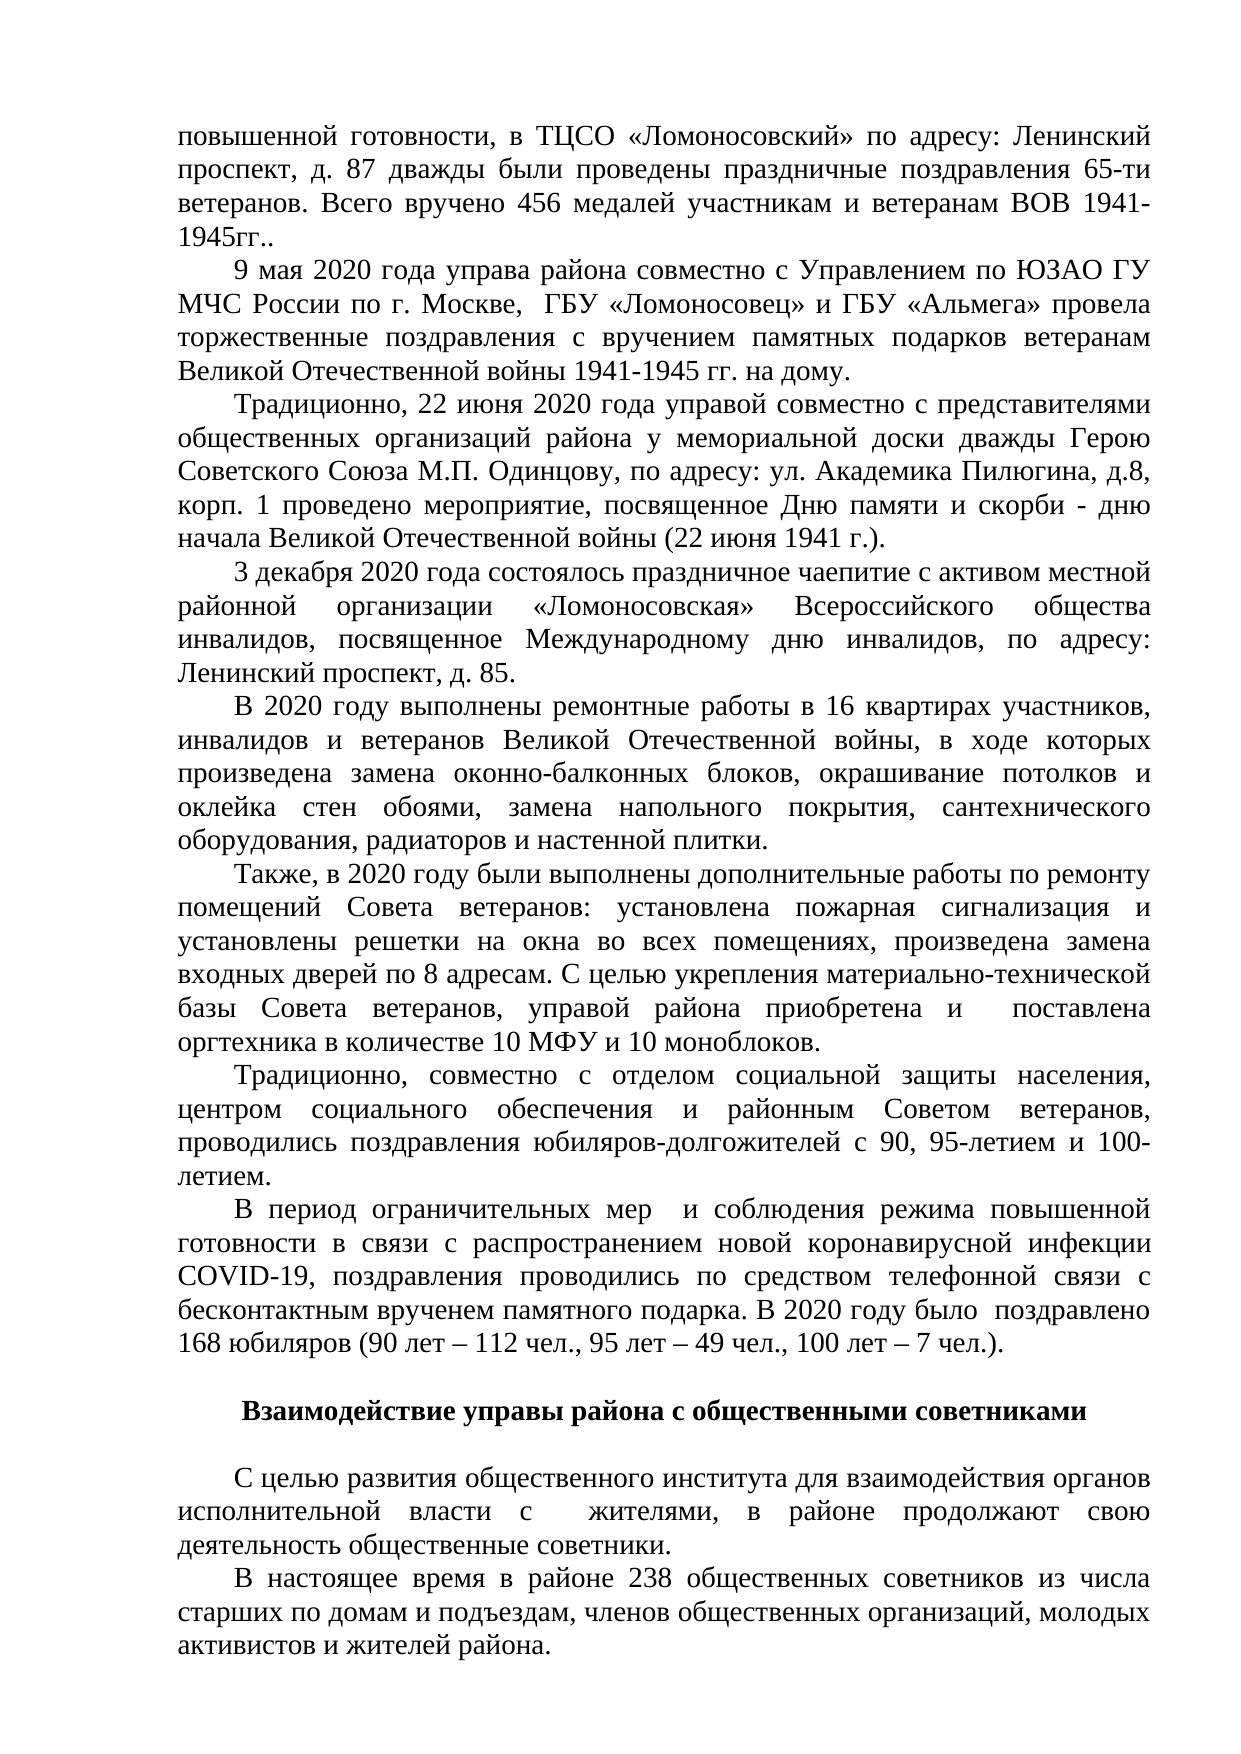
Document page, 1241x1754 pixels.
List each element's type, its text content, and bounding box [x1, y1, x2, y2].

text 3 декабря 2020 года состоялось праздничное чаепитие с активом местной районной организации «Ломоносовская» Всероссийского общества инвалидов, посвященное Международному дню инвалидов, по адресу: Ленинский проспект, д. 85. [177, 554, 1152, 688]
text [177, 118, 1152, 252]
text Традиционно, 22 июня 2020 года управой совместно с представителями общественных организаций района у мемориальной доски дважды Герою Советского Союза М.П. Одинцову, по адресу: ул. Академика Пилюгина, д.8, корп. 1 проведено мероприятие, посвященное Дню памяти и скорби - дню начала Великой Отечественной войны (22 июня 1941 г.). [177, 386, 1152, 554]
text В 2020 году выполнены ремонтные работы в 16 квартирах участников, инвалидов и ветеранов Великой Отечественной войны, в ходе которых произведена замена оконно-балконных блоков, окрашивание потолков и оклейка стен обоями, замена напольного покрытия, сантехнического оборудования, радиаторов и настенной плитки. [177, 688, 1152, 856]
text С целью развития общественного института для взаимодействия органов исполнительной власти с жителями, в районе продолжают свою деятельность общественные советники. [177, 1460, 1152, 1560]
text В период ограничительных мер и соблюдения режима повышенной готовности в связи с распространением новой коронавирусной инфекции COVID-19, поздравления проводились по средством телефонной связи с бесконтактным врученем памятного подарка. В 2020 году было поздравлено 168 юбиляров (90 лет – 112 чел., 95 лет – 49 чел., 100 лет – 7 чел.). [177, 1191, 1152, 1359]
text В настоящее время в районе 238 общественных советников из числа старших по домам и подъездам, членов общественных организаций, молодых активистов и жителей района. [177, 1560, 1152, 1661]
text Также, в 2020 году были выполнены дополнительные работы по ремонту помещений Совета ветеранов: установлена пожарная сигнализация и установлены решетки на окна во всех помещениях, произведена замена входных дверей по 8 адресам. С целью укрепления материально-технической базы Совета ветеранов, управой района приобретена и поставлена оргтехника в количестве 10 МФУ и 10 моноблоков. [177, 856, 1152, 1057]
text Взаимодействие управы района с общественными советниками [177, 1393, 1152, 1426]
text Традиционно, совместно с отделом социальной защиты населения, центром социального обеспечения и районным Советом ветеранов, проводились поздравления юбиляров-долгожителей с 90, 95-летием и 100-летием. [177, 1057, 1152, 1191]
text 9 мая 2020 года управа района совместно с Управлением по ЮЗАО ГУ МЧС России по г. Москве, ГБУ «Ломоносовец» и ГБУ «Альмега» провела торжественные поздравления с вручением памятных подарков ветеранам Великой Отечественной войны 1941-1945 гг. на дому. [177, 252, 1152, 386]
